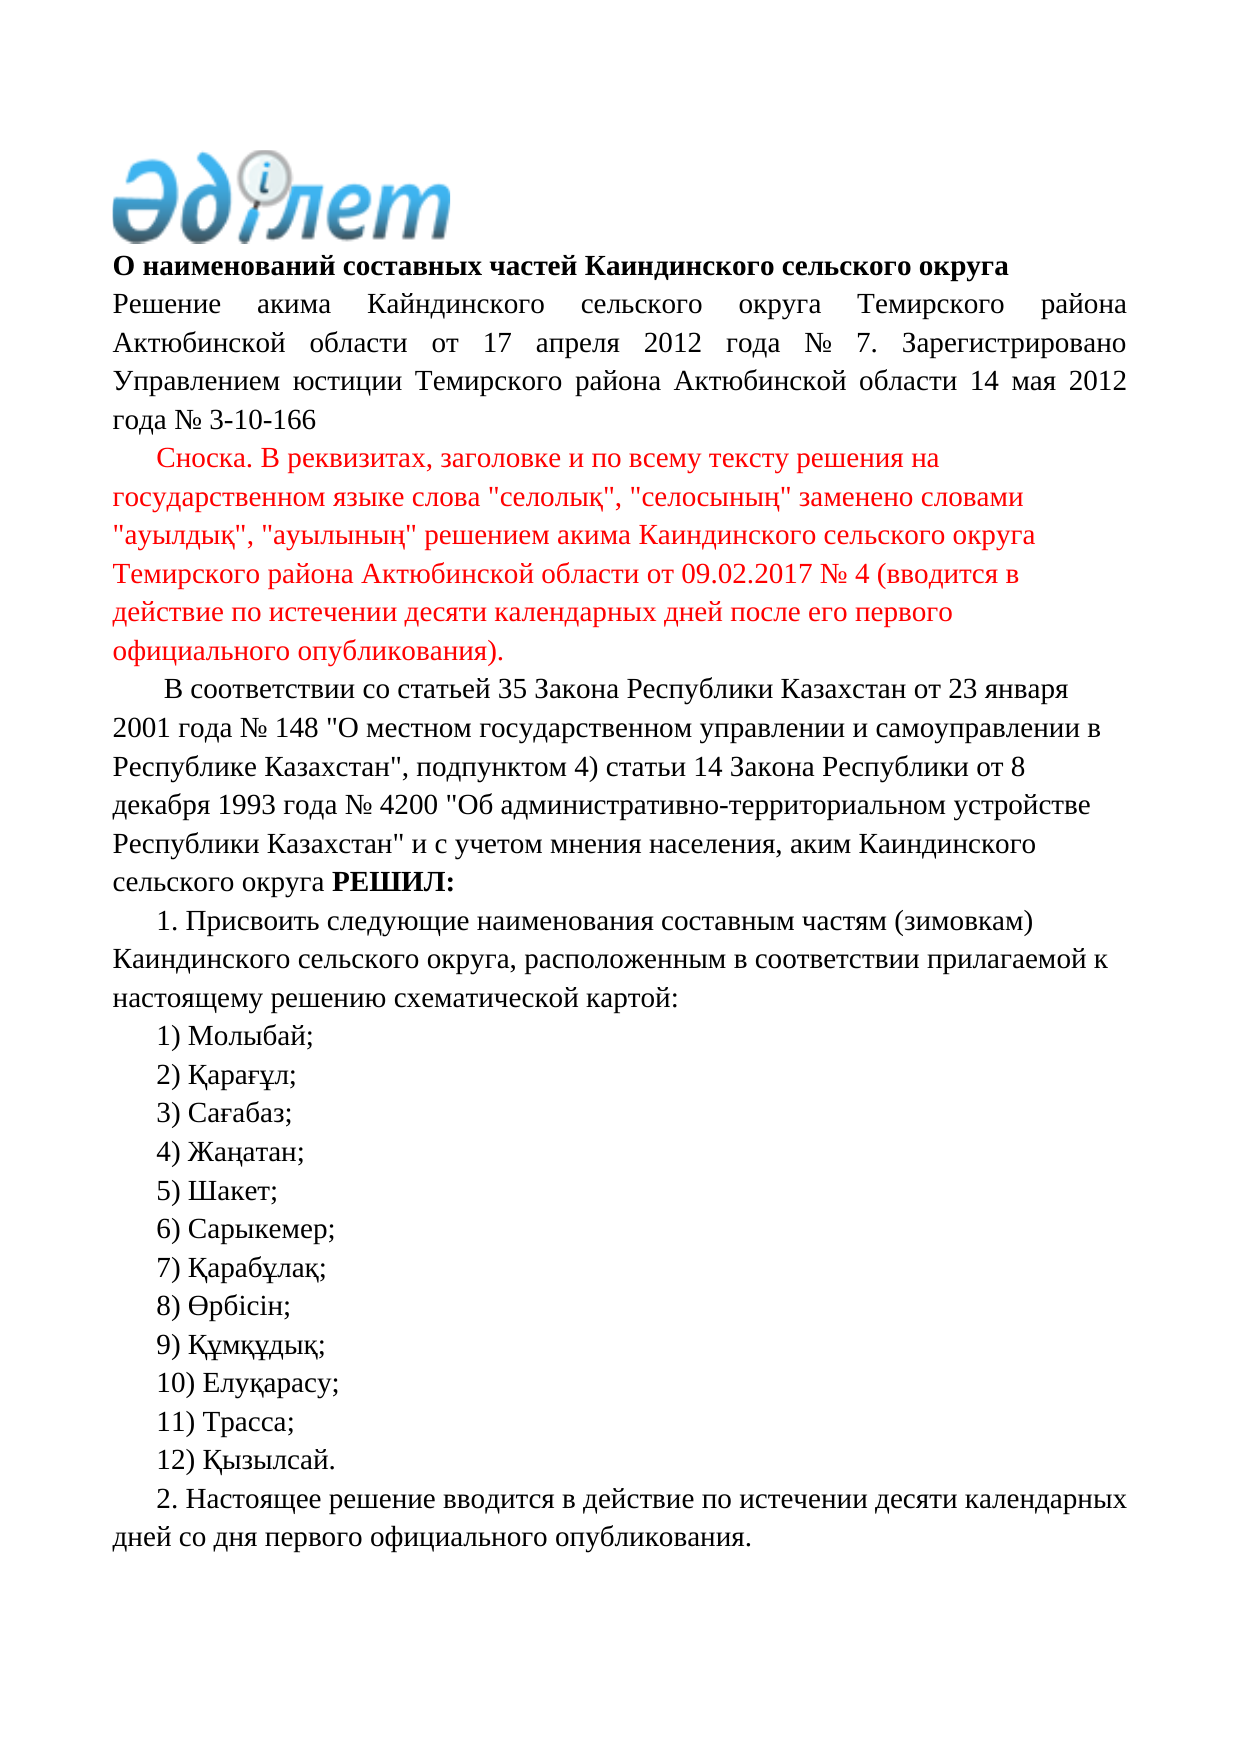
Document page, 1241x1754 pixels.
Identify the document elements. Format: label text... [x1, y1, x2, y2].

picture [112, 150, 451, 244]
text Решение акима Кайндинского сельского округа Темирского района Актюбинской области от 17 апреля 2012 года № 7. Зарегистрировано Управлением юстиции Темирского района Актюбинской области 14 мая 2012 года № 3-10-166 [112, 286, 1128, 435]
text Cноска. В реквизитах, заголовке и по всему тексту решения на государственном языке слова "селолық", "селосының" заменено словами "ауылдық", "ауылының" решением акима Каиндинского сельского округа Темирского района Актюбинской области от 09.02.2017 № 4 (вводится в действие по истечении десяти календарных дней после его первого официального опубликования). В соответствии со статьей 35 Закона Республики Казахстан от 23 января 2001 года № 148 "О местном государственном управлении и самоуправлении в Республике Казахстан", подпунктом 4) статьи 14 Закона Республики от 8 декабря 1993 года № 4200 "Об административно-территориальном устройстве Республики Казахстан" и с учетом мнения населения, аким Каиндинского сельского округа РЕШИЛ: 1. Присвоить следующие наименования составным частям (зимовкам) Каиндинского сельского округа, расположенным в соответствии прилагаемой к настоящему решению схематической картой: 1) Молыбай; 2) Қарағұл; 3) Сағабаз; 4) Жаңатан; 5) Шакет; 6) Сарыкемер; 7) Қарабұлақ; 8) Өрбісін; 9) Құмқұдық; 10) Елуқарасу; 11) Трасса; 12) Қызылсай. 2. Настоящее решение вводится в действие по истечении десяти календарных дней со дня первого официального опубликования. [112, 440, 1128, 1583]
text О наименований составных частей Каиндинского сельского округа [112, 248, 1128, 281]
